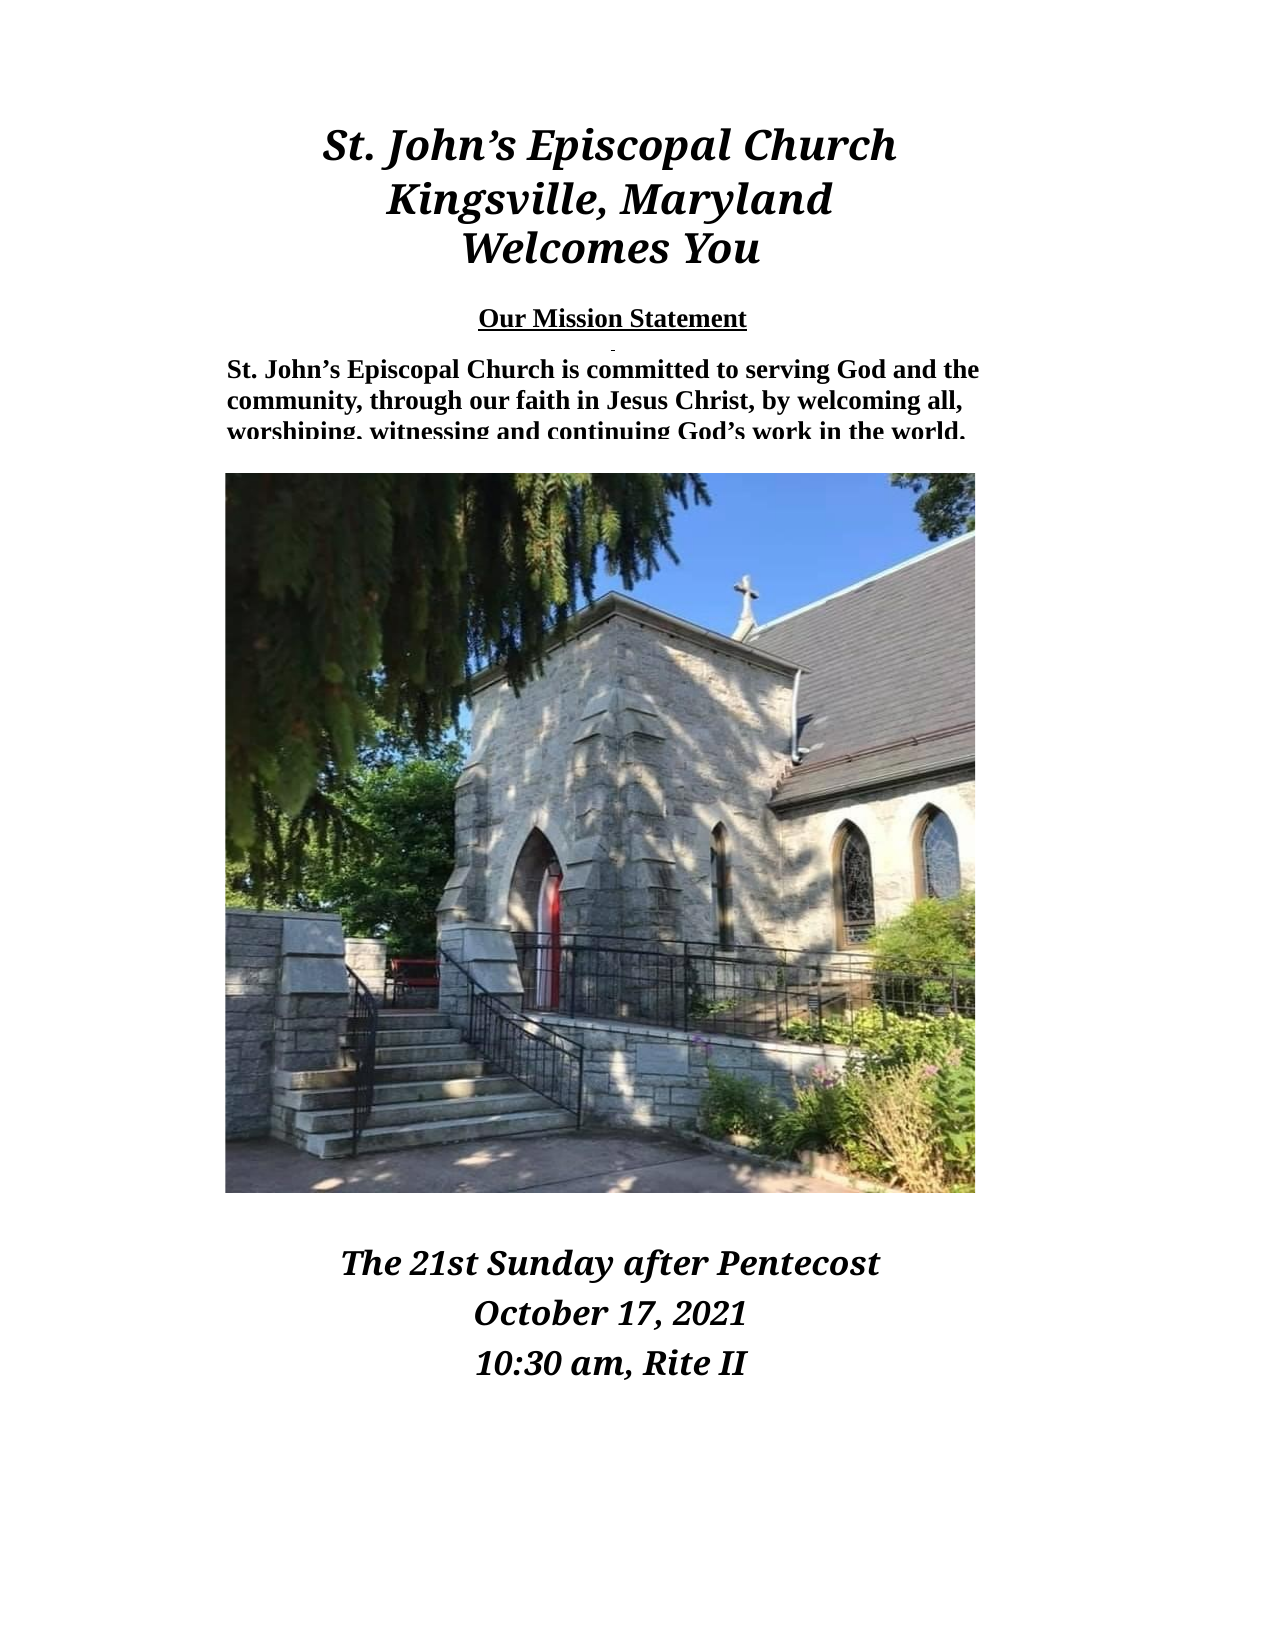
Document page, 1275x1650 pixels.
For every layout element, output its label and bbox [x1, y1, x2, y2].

picture [225, 473, 976, 1193]
